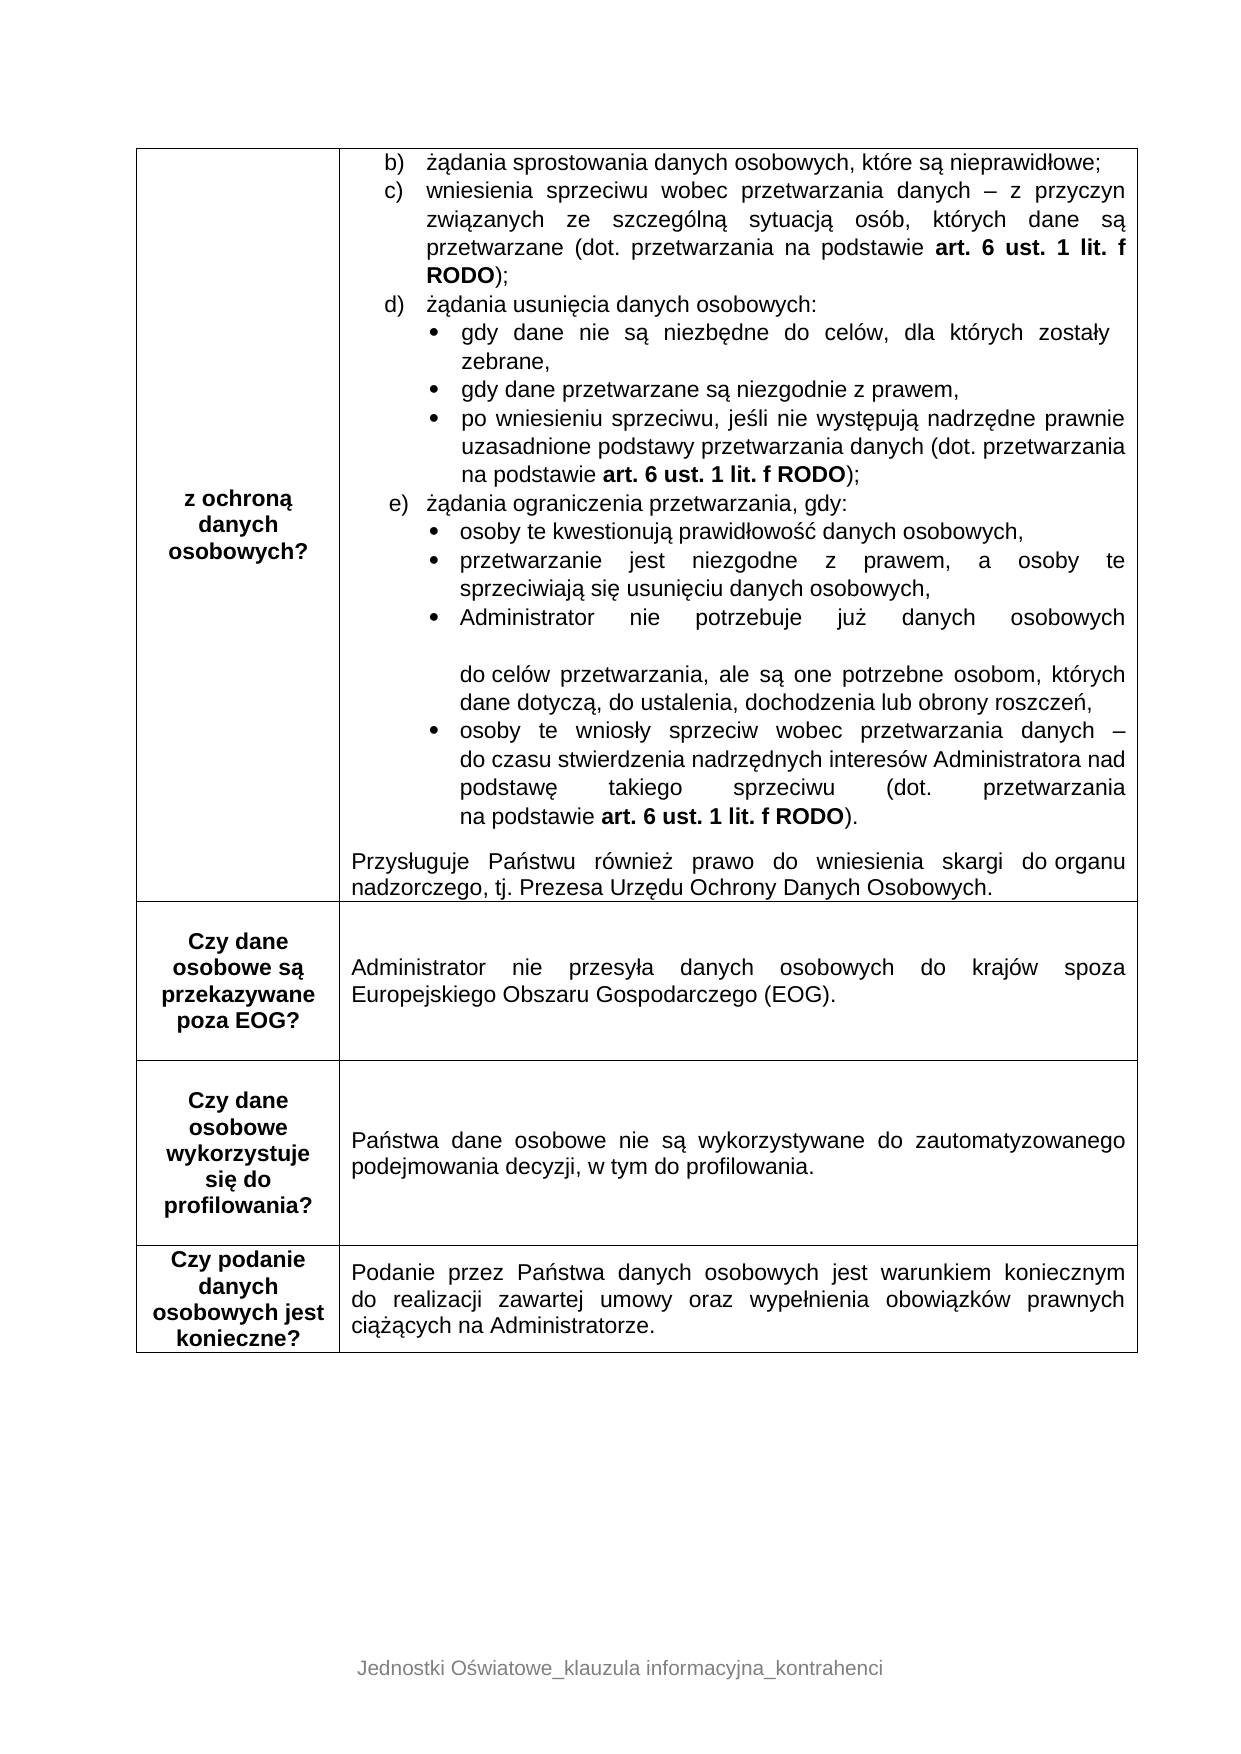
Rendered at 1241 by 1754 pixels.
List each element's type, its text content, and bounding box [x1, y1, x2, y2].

table_cell Podanie przez Państwa danych osobowych jest warunkiem koniecznym do realizacji zawartej umowy oraz wypełnienia obowiązków prawnych ciążących na Administratorze. [340, 1246, 1137, 1352]
table_cell Czy dane osobowe są przekazywane poza EOG? [137, 902, 339, 1060]
table_cell Czy dane osobowe wykorzystuje się do profilowania? [137, 1061, 339, 1245]
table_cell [137, 149, 339, 901]
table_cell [340, 149, 1137, 901]
table_cell Czy podanie danych osobowych jest konieczne? [137, 1246, 339, 1352]
table_cell Administrator nie przesyła danych osobowych do krajów spoza Europejskiego Obszaru Gospodarczego (EOG). [340, 902, 1137, 1060]
table_cell Państwa dane osobowe nie są wykorzystywane do zautomatyzowanego podejmowania decyzji, w tym do profilowania. [340, 1061, 1137, 1245]
